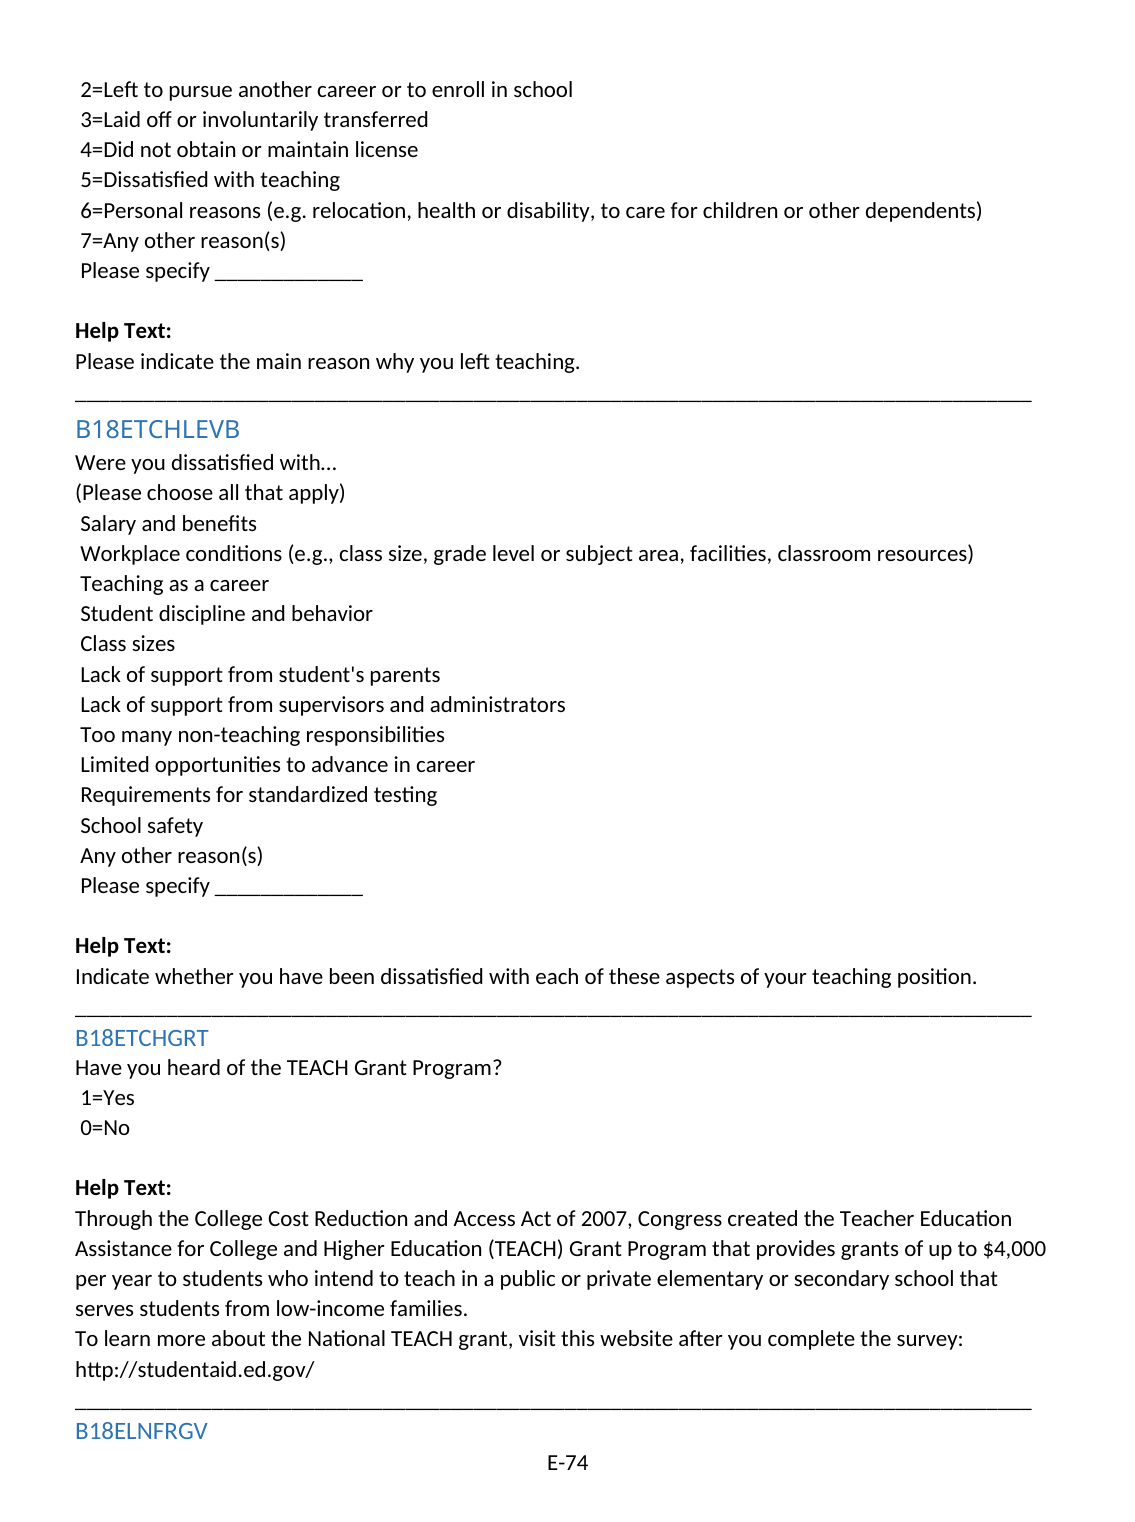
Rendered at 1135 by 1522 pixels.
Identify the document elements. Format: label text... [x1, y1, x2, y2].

text Too many non-teaching responsibilities [75, 720, 1060, 748]
text Help Text: [75, 1143, 1060, 1202]
text Please specify _____________ [75, 256, 1060, 284]
text Indicate whether you have been dissatisfied with each of these aspects of your teaching position. [75, 962, 1060, 990]
text Help Text: [75, 901, 1060, 959]
text Please specify _____________ [75, 871, 1060, 899]
text Have you heard of the TEACH Grant Program? [75, 1053, 1060, 1081]
text To learn more about the National TEACH grant, visit this website after you complete the survey: [75, 1324, 1060, 1353]
text Any other reason(s) [75, 841, 1060, 869]
text Limited opportunities to advance in career [75, 750, 1060, 778]
text Requirements for standardized testing [75, 781, 1060, 808]
text Teaching as a career [75, 569, 1060, 597]
text Workplace conditions (e.g., class size, grade level or subject area, facilities, classroom resources) [75, 539, 1060, 567]
text Student discipline and behavior [75, 599, 1060, 627]
text B18ETCHGRT [75, 1022, 1060, 1053]
text Were you dissatisfied with… [75, 448, 1060, 476]
text Help Text: [75, 286, 1060, 345]
text 2=Left to pursue another career or to enroll in school [75, 75, 1060, 103]
text Through the College Cost Reduction and Access Act of 2007, Congress created the Teacher Education Assistance for College and Higher Education (TEACH) Grant Program that provides grants of up to $4,000 per year to students who intend to teach in a public or private elementary or secondary school that serves students from low-income families. [75, 1204, 1060, 1322]
text 0=No [75, 1113, 1060, 1141]
text Salary and benefits [75, 509, 1060, 537]
text (Please choose all that apply) [75, 478, 1060, 506]
text http://studentaid.ed.gov/ [75, 1355, 1060, 1383]
text B18ELNFRGV [75, 1415, 1060, 1446]
text ____________________________________________________________________________________ [75, 1385, 1060, 1413]
text 5=Dissatisfied with teaching [75, 166, 1060, 194]
text School safety [75, 811, 1060, 839]
text 1=Yes [75, 1083, 1060, 1111]
text ____________________________________________________________________________________ [75, 377, 1060, 405]
text Class sizes [75, 629, 1060, 657]
text 7=Any other reason(s) [75, 226, 1060, 254]
text Please indicate the main reason why you left teaching. [75, 347, 1060, 375]
text ____________________________________________________________________________________ [75, 992, 1060, 1020]
text Lack of support from supervisors and administrators [75, 690, 1060, 718]
text 3=Laid off or involuntarily transferred [75, 105, 1060, 133]
subtitle B18ETCHLEVB [75, 411, 1060, 446]
text 6=Personal reasons (e.g. relocation, health or disability, to care for children or other dependents) [75, 196, 1060, 224]
text 4=Did not obtain or maintain license [75, 135, 1060, 163]
text Lack of support from student's parents [75, 660, 1060, 688]
